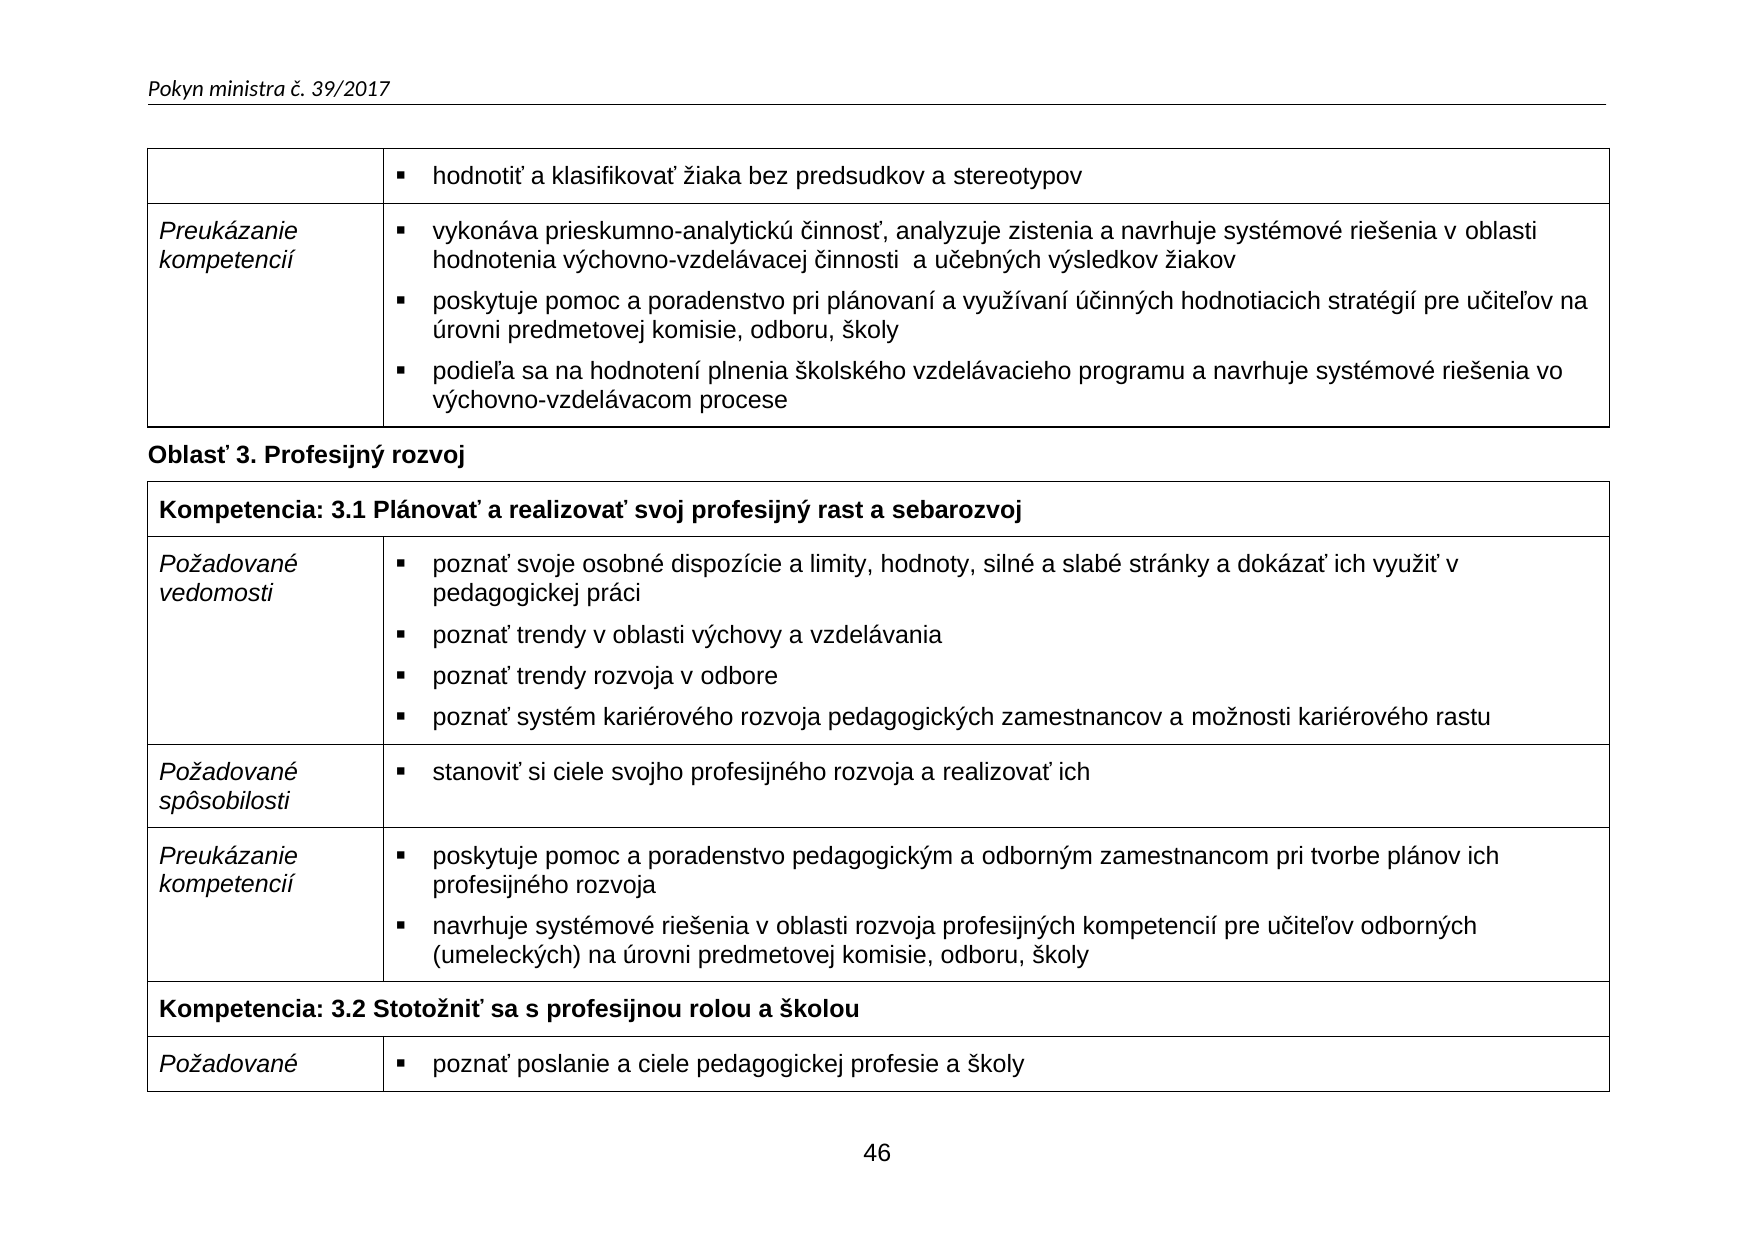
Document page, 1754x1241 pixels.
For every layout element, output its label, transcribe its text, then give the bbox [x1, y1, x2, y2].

text Oblasť 3. Profesijný rozvoj [148, 440, 1606, 469]
table_cell Preukázanie kompetencií [148, 828, 383, 981]
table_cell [148, 1037, 383, 1091]
table_cell Požadované spôsobilosti [148, 745, 383, 827]
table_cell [384, 1037, 1609, 1091]
table_cell vykonáva prieskumno-analytickú činnosť, analyzuje zistenia a navrhuje systémové riešenia v oblasti hodnotenia výchovno-vzdelávacej činnosti a učebných výsledkov žiakov poskytuje pomoc a poradenstvo pri plánovaní a využívaní účinných hodnotiacich stratégií pre učiteľov na úrovni predmetovej komisie, odboru, školy podieľa sa na hodnotení plnenia školského vzdelávacieho programu a navrhuje systémové riešenia vo výchovno-vzdelávacom procese [384, 204, 1609, 426]
table_header Kompetencia: 3.1 Plánovať a realizovať svoj profesijný rast a sebarozvoj [148, 482, 1609, 536]
table_cell stanoviť si ciele svojho profesijného rozvoja a realizovať ich [384, 745, 1609, 827]
table_cell poskytuje pomoc a poradenstvo pedagogickým a odborným zamestnancom pri tvorbe plánov ich profesijného rozvoja navrhuje systémové riešenia v oblasti rozvoja profesijných kompetencií pre učiteľov odborných (umeleckých) na úrovni predmetovej komisie, odboru, školy [384, 828, 1609, 981]
table_cell Požadované vedomosti [148, 537, 383, 744]
table_cell Kompetencia: 3.2 Stotožniť sa s profesijnou rolou a školou [148, 982, 1609, 1036]
table_cell poznať svoje osobné dispozície a limity, hodnoty, silné a slabé stránky a dokázať ich využiť v pedagogickej práci poznať trendy v oblasti výchovy a vzdelávania poznať trendy rozvoja v odbore poznať systém kariérového rozvoja pedagogických zamestnancov a možnosti kariérového rastu [384, 537, 1609, 744]
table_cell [384, 149, 1609, 202]
table_cell Preukázanie kompetencií [148, 204, 383, 426]
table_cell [148, 149, 383, 202]
